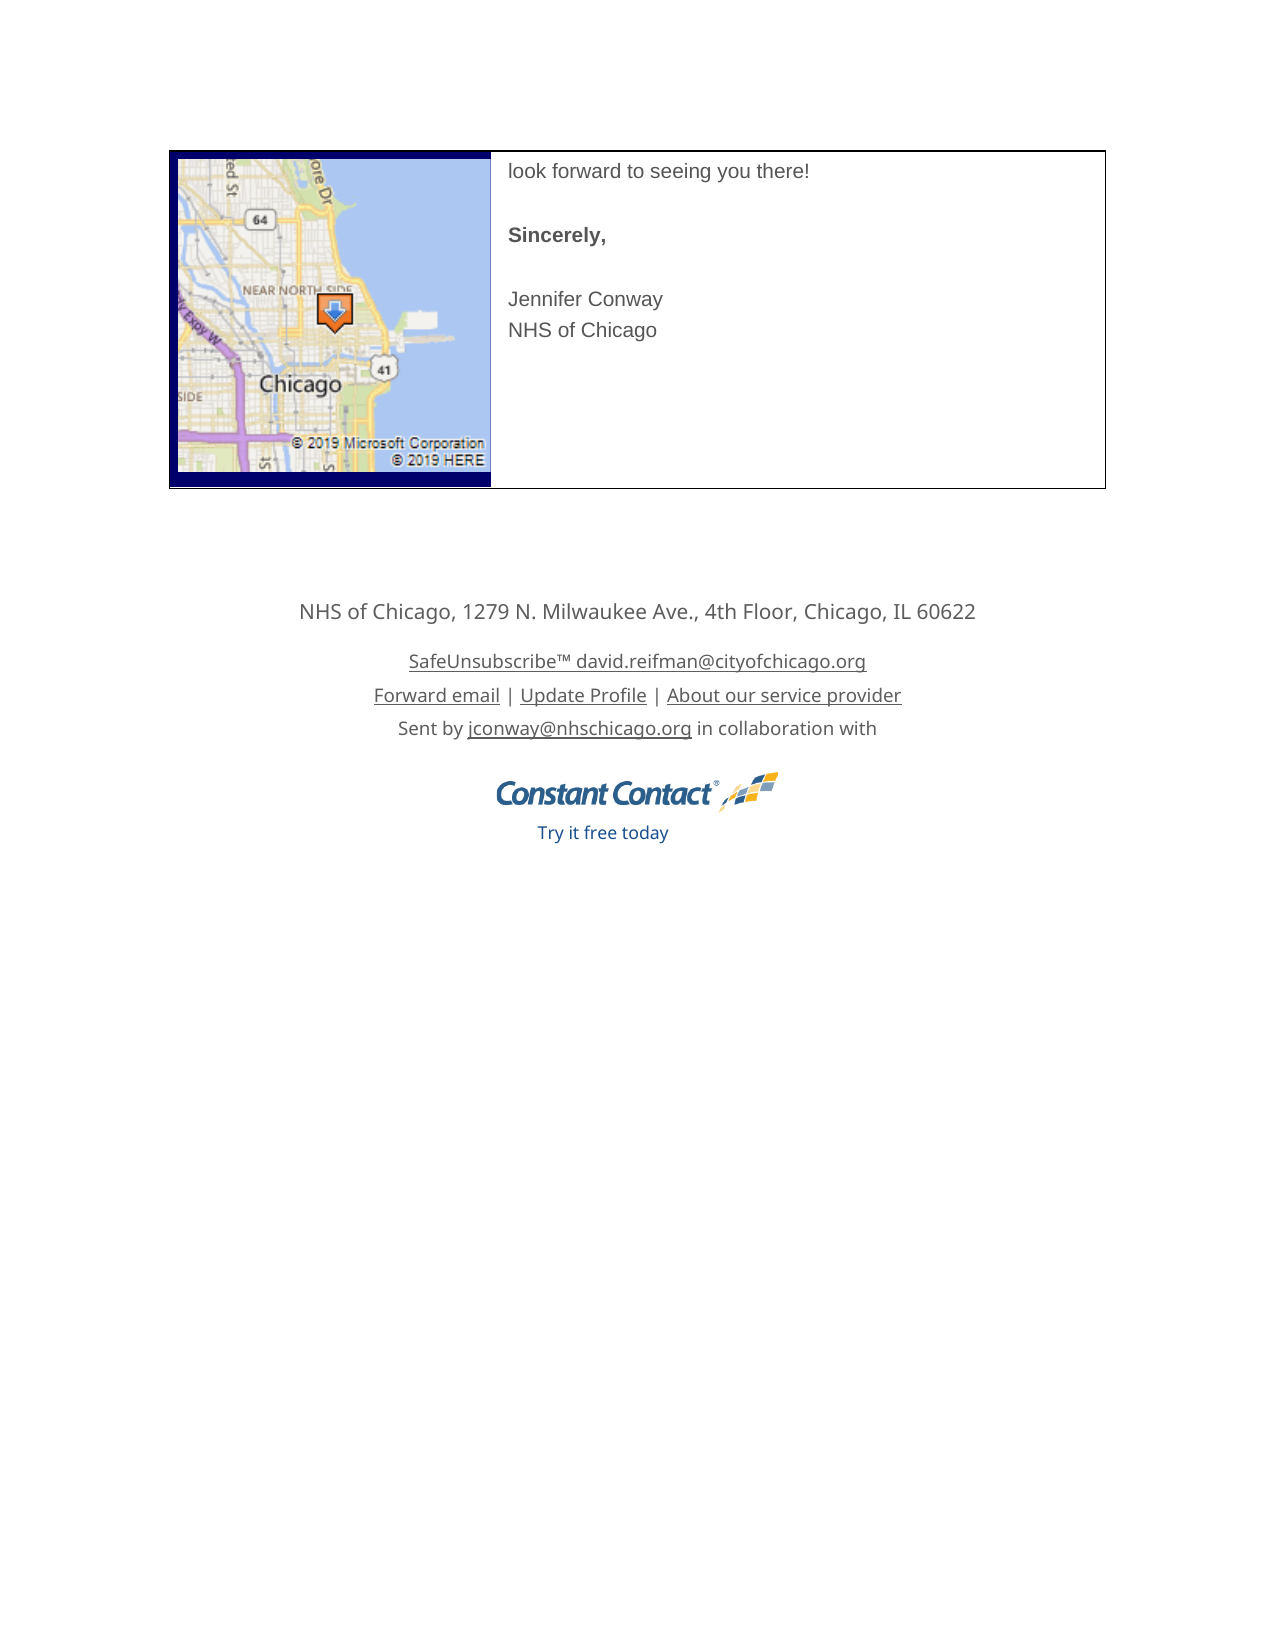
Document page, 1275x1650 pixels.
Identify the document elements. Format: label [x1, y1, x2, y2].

picture [178, 159, 491, 472]
picture [496, 772, 779, 813]
table_header [150, 150, 1125, 545]
